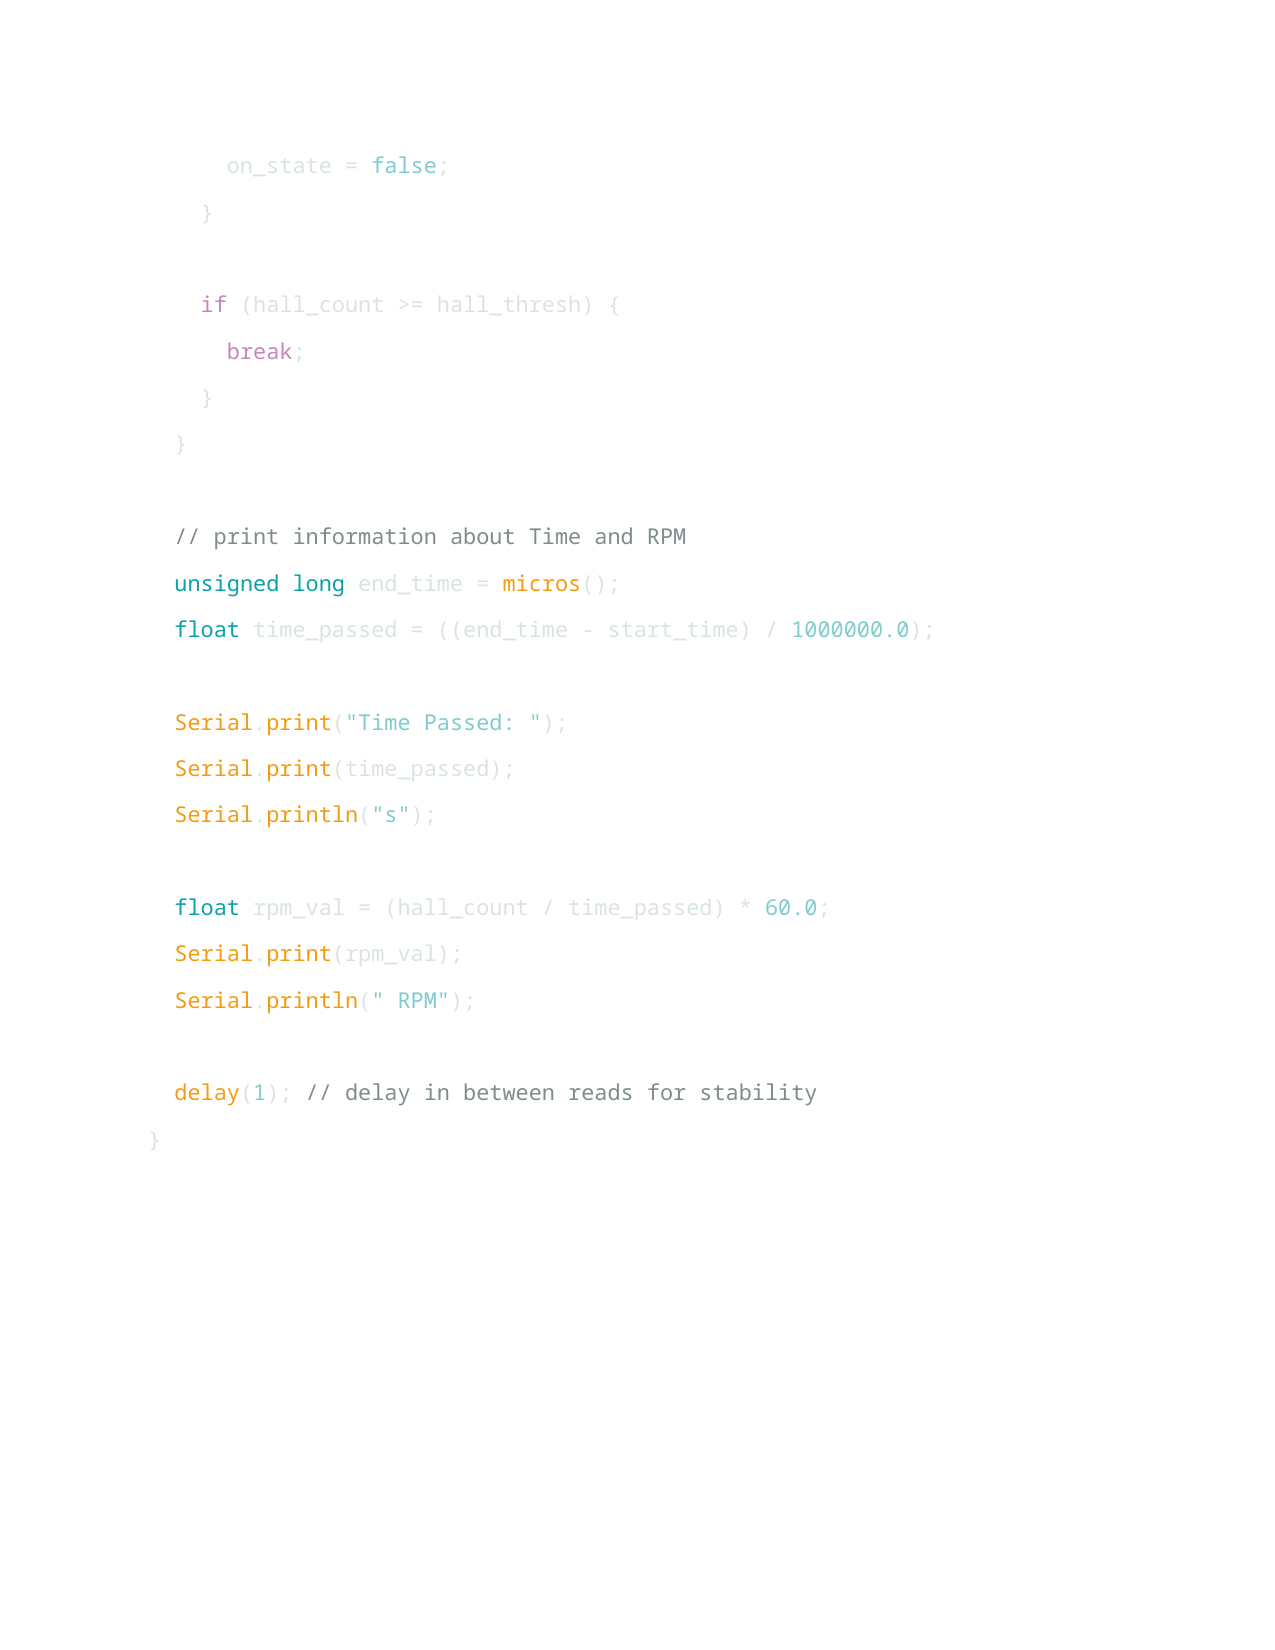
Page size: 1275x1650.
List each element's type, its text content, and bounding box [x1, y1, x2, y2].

text unsigned long end_time = micros(); [148, 567, 1127, 597]
text } [148, 382, 1127, 411]
text } [148, 196, 1127, 226]
text // print information about Time and RPM [148, 521, 1127, 551]
text Serial.print("Time Passed: "); [148, 706, 1127, 736]
text float time_passed = ((end_time - start_time) / 1000000.0); [148, 613, 1127, 643]
text Serial.println(" RPM"); [148, 984, 1127, 1014]
text Serial.println("s"); [148, 799, 1127, 829]
text Serial.print(rpm_val); [148, 938, 1127, 968]
text float rpm_val = (hall_count / time_passed) * 60.0; [148, 892, 1127, 921]
text delay(1); // delay in between reads for stability [148, 1077, 1127, 1107]
text on_state = false; [148, 150, 1127, 180]
text break; [148, 335, 1127, 365]
text } [148, 428, 1127, 458]
text } [148, 1123, 1127, 1153]
text Serial.print(time_passed); [148, 753, 1127, 782]
text if (hall_count >= hall_thresh) { [148, 289, 1127, 319]
